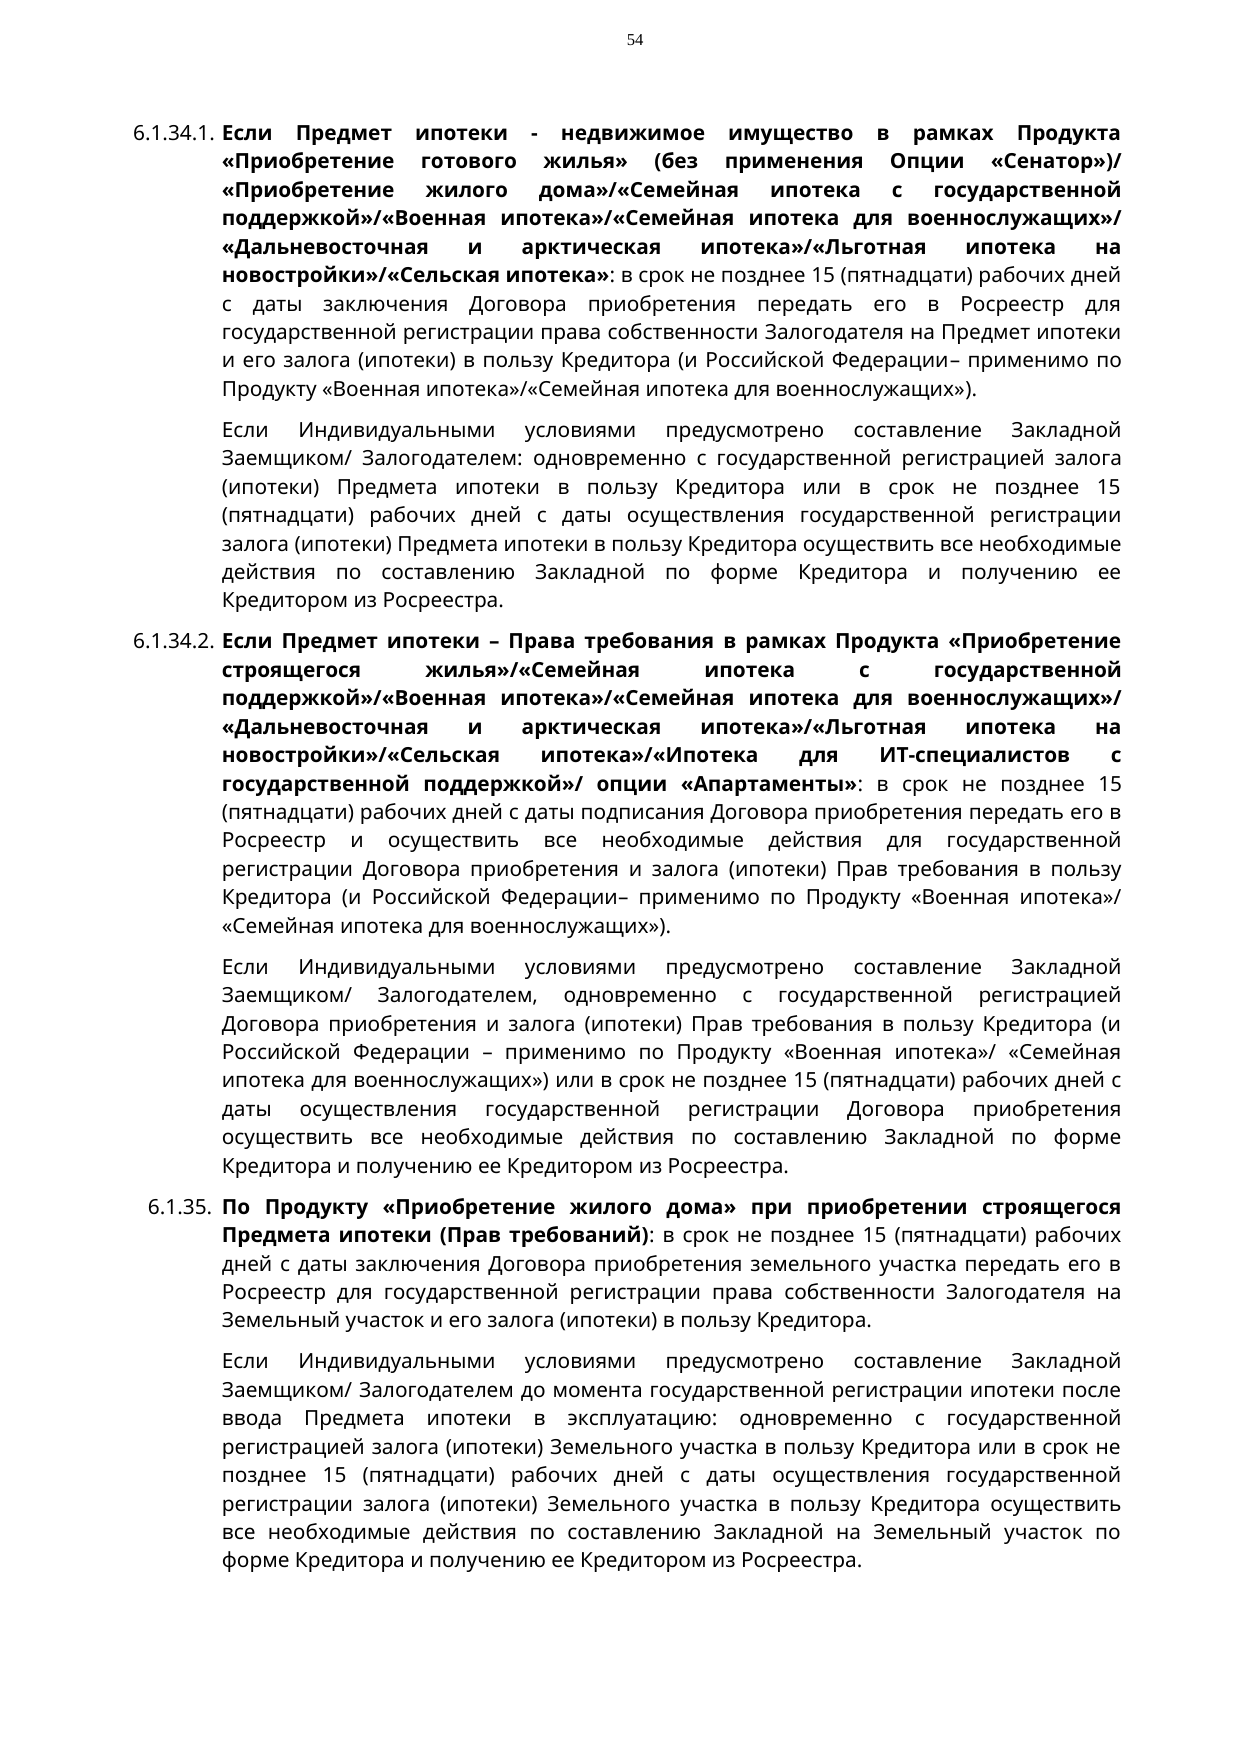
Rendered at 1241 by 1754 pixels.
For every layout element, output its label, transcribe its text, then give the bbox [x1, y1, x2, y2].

text Если Индивидуальными условиями предусмотрено составление Закладной Заемщиком/ Залогодателем до момента государственной регистрации ипотеки после ввода Предмета ипотеки в эксплуатацию: одновременно с государственной регистрацией залога (ипотеки) Земельного участка в пользу Кредитора или в срок не позднее 15 (пятнадцати) рабочих дней с даты осуществления государственной регистрации залога (ипотеки) Земельного участка в пользу Кредитора осуществить все необходимые действия по составлению Закладной на Земельный участок по форме Кредитора и получению ее Кредитором из Росреестра. [222, 1347, 1122, 1574]
list Если Предмет ипотеки – Права требования в рамках Продукта «Приобретение строящегося жилья»/«Семейная ипотека с государственной поддержкой»/«Военная ипотека»/«Семейная ипотека для военнослужащих»/ «Дальневосточная и арктическая ипотека»/«Льготная ипотека на новостройки»/«Сельская ипотека»/«Ипотека для ИТ-специалистов с государственной поддержкой»/ опции «Апартаменты»: в срок не позднее 15 (пятнадцати) рабочих дней с даты подписания Договора приобретения передать его в Росреестр и осуществить все необходимые действия для государственной регистрации Договора приобретения и залога (ипотеки) Прав требования в пользу Кредитора (и Российской Федерации– применимо по Продукту «Военная ипотека»/ «Семейная ипотека для военнослужащих»). [133, 627, 1122, 939]
list Если Индивидуальными условиями предусмотрено составление Закладной Заемщиком/ Залогодателем: одновременно с государственной регистрацией залога (ипотеки) Предмета ипотеки в пользу Кредитора или в срок не позднее 15 (пятнадцати) рабочих дней с даты осуществления государственной регистрации залога (ипотеки) Предмета ипотеки в пользу Кредитора осуществить все необходимые действия по составлению Закладной по форме Кредитора и получению ее Кредитором из Росреестра. [222, 415, 1122, 614]
list Если Предмет ипотеки - недвижимое имущество в рамках Продукта «Приобретение готового жилья» (без применения Опции «Сенатор»)/ «Приобретение жилого дома»/«Семейная ипотека с государственной поддержкой»/«Военная ипотека»/«Семейная ипотека для военнослужащих»/ «Дальневосточная и арктическая ипотека»/«Льготная ипотека на новостройки»/«Сельская ипотека»: в срок не позднее 15 (пятнадцати) рабочих дней с даты заключения Договора приобретения передать его в Росреестр для государственной регистрации права собственности Залогодателя на Предмет ипотеки и его залога (ипотеки) в пользу Кредитора (и Российской Федерации– применимо по Продукту «Военная ипотека»/«Семейная ипотека для военнослужащих»). [133, 118, 1122, 402]
list По Продукту «Приобретение жилого дома» при приобретении строящегося Предмета ипотеки (Прав требований): в срок не позднее 15 (пятнадцати) рабочих дней с даты заключения Договора приобретения земельного участка передать его в Росреестр для государственной регистрации права собственности Залогодателя на Земельный участок и его залога (ипотеки) в пользу Кредитора. [148, 1192, 1122, 1334]
list Если Индивидуальными условиями предусмотрено составление Закладной Заемщиком/ Залогодателем, одновременно с государственной регистрацией Договора приобретения и залога (ипотеки) Прав требования в пользу Кредитора (и Российской Федерации – применимо по Продукту «Военная ипотека»/ «Семейная ипотека для военнослужащих») или в срок не позднее 15 (пятнадцати) рабочих дней с даты осуществления государственной регистрации Договора приобретения осуществить все необходимые действия по составлению Закладной по форме Кредитора и получению ее Кредитором из Росреестра. [222, 952, 1122, 1179]
